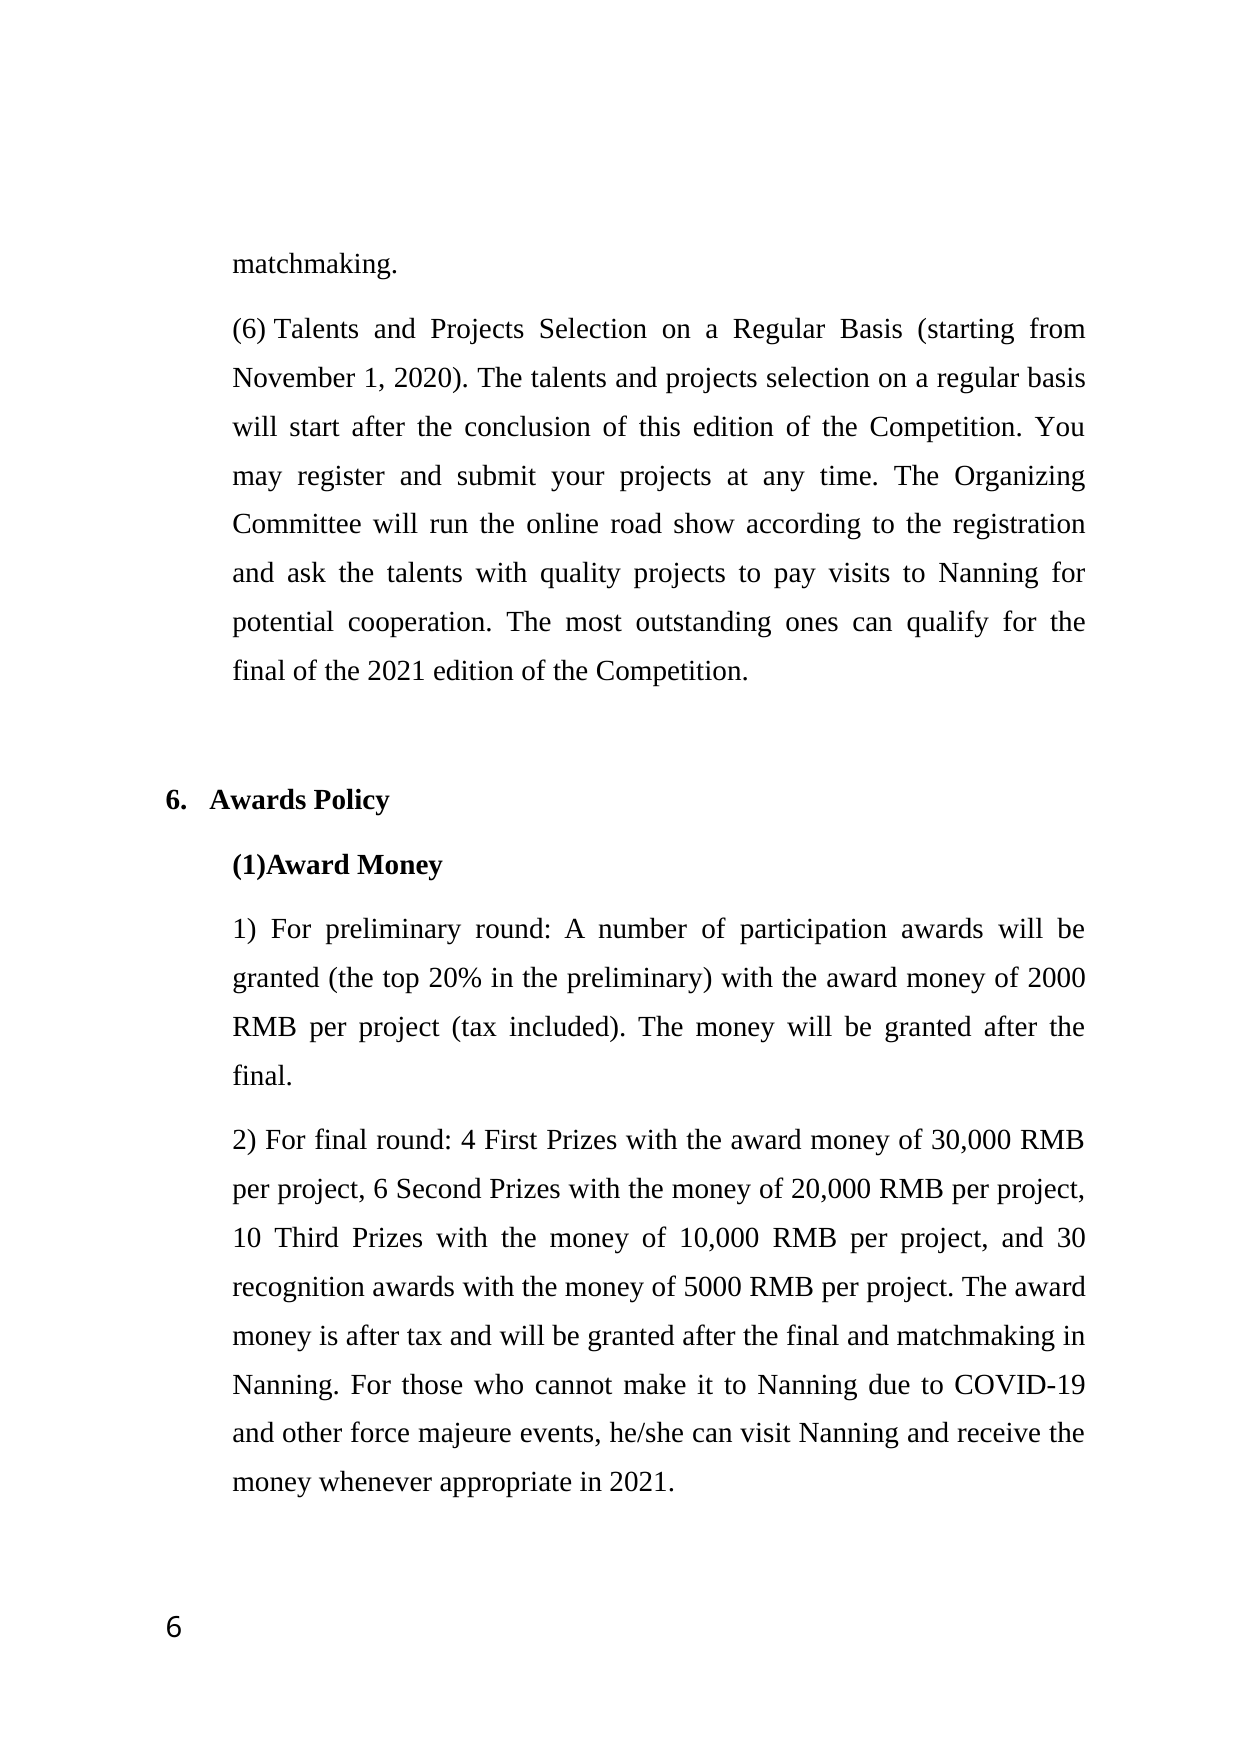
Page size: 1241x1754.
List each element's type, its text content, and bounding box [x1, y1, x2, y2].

text 2) For final round: 4 First Prizes with the award money of 30,000 RMB per project, 6 Second Prizes with the money of 20,000 RMB per project, 10 Third Prizes with the money of 10,000 RMB per project, and 30 recognition awards with the money of 5000 RMB per project. The award money is after tax and will be granted after the final and matchmaking in Nanning. For those who cannot make it to Nanning due to COVID-19 and other force majeure events, he/she can visit Nanning and receive the money whenever appropriate in 2021. [232, 1117, 1087, 1504]
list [232, 241, 1087, 286]
list Talents and Projects Selection on a Regular Basis (starting from November 1, 2020). The talents and projects selection on a regular basis will start after the conclusion of this edition of the Competition. You may register and submit your projects at any time. The Organizing Committee will run the online road show according to the registration and ask the talents with quality projects to pay visits to Nanning for potential cooperation. The most outstanding ones can qualify for the final of the 2021 edition of the Competition. [232, 305, 1087, 692]
list Awards Policy [165, 776, 1087, 822]
text 1) For preliminary round: A number of participation awards will be granted (the top 20% in the preliminary) with the award money of 2000 RMB per project (tax included). The money will be granted after the final. [232, 906, 1087, 1097]
list (1)Award Money [232, 841, 1087, 886]
